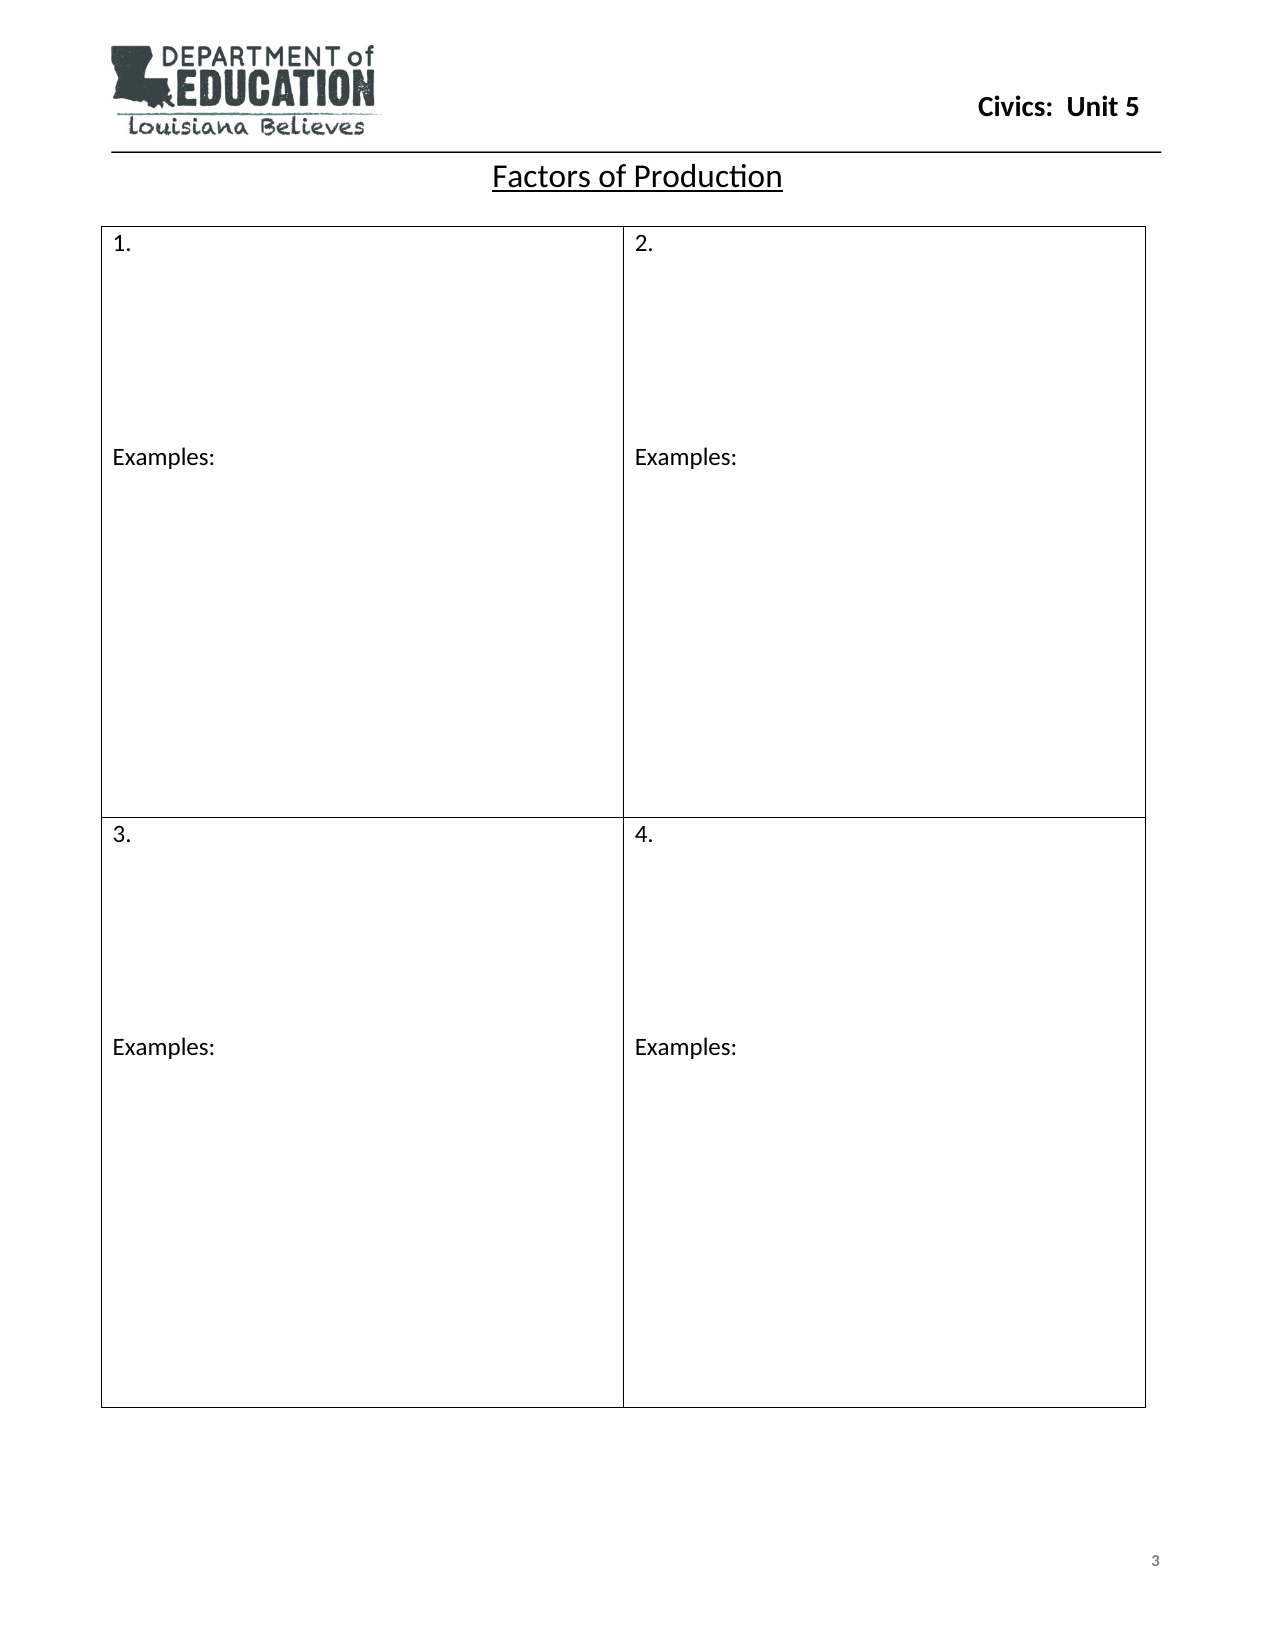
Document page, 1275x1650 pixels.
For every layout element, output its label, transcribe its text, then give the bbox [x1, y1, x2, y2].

table_header 2. Examples: [624, 227, 1145, 817]
list Factors of Production [112, 155, 1162, 196]
table_cell 4. Examples: [624, 818, 1145, 1407]
table_header 1. Examples: [102, 227, 623, 817]
table_cell 3. Examples: [102, 818, 623, 1407]
picture [111, 45, 1162, 153]
